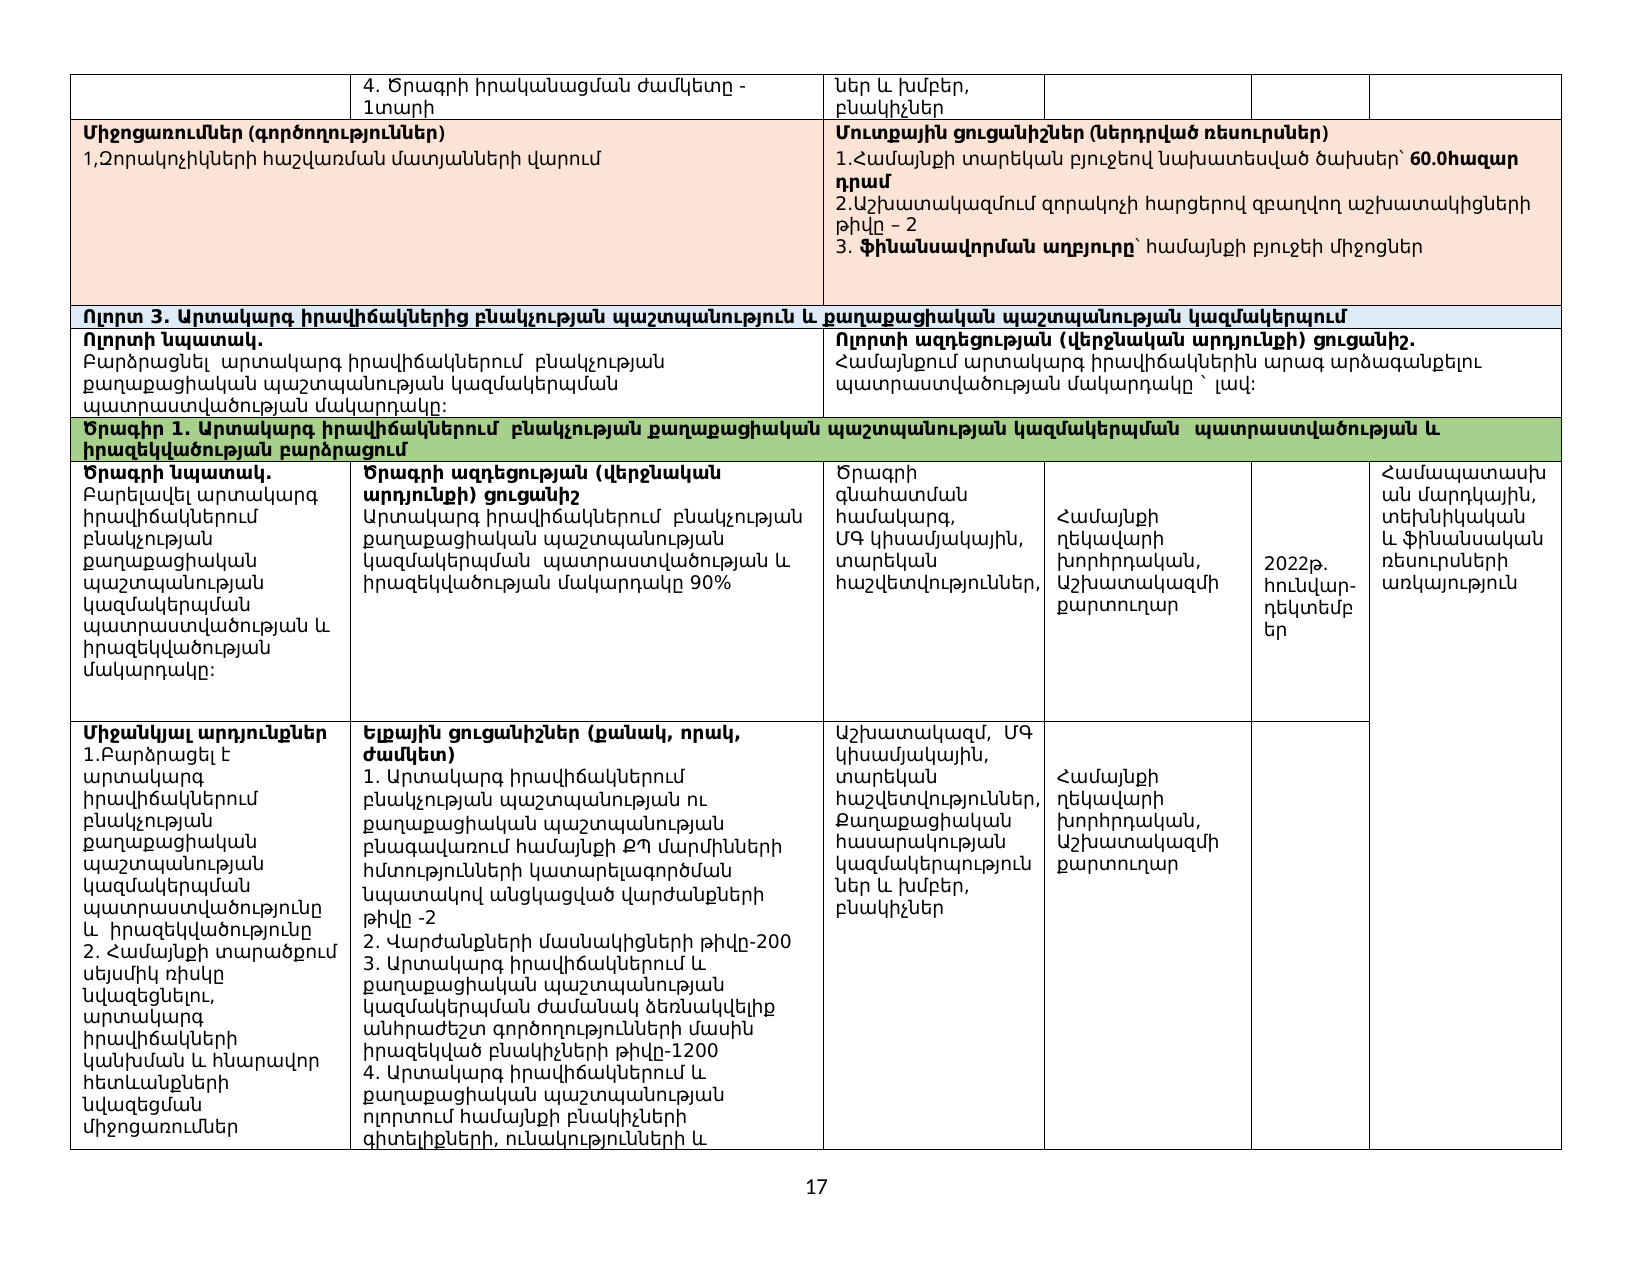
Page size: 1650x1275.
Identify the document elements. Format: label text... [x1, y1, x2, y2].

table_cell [824, 75, 1044, 119]
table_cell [71, 722, 350, 1149]
table_cell [1252, 722, 1369, 1149]
table_cell Ոլորտի ազդեցության (վերջնական արդյունքի) ցուցանիշ. Համայնքում արտակարգ իրավիճակներին արագ արձագանքելու պատրաստվածության մակարդակը ` լավ: [824, 329, 1561, 417]
table_cell Ոլորտ 3. Արտակարգ իրավիճակներից բնակչության պաշտպանություն և քաղաքացիական պաշտպանության կազմակերպում [71, 306, 1561, 328]
table_cell Ծրագրի գնահատման համակարգ, ՄԳ կիսամյակային, տարեկան հաշվետվություններ, [824, 462, 1044, 721]
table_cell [71, 75, 350, 119]
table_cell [351, 722, 823, 1149]
table_cell 2022թ. հունվար- դեկտեմբեր [1252, 462, 1369, 721]
table_cell Ծրագրի նպատակ. Բարելավել արտակարգ իրավիճակներում բնակչության քաղաքացիական պաշտպանության կազմակերպման պատրաստվածության և իրազեկվածության մակարդակը: [71, 462, 350, 721]
table_cell Համայնքի ղեկավարի խորհրդական, Աշխատակազմի քարտուղար [1045, 462, 1251, 721]
table_cell Ծրագրի ազդեցության (վերջնական արդյունքի) ցուցանիշ Արտակարգ իրավիճակներում բնակչության քաղաքացիական պաշտպանության կազմակերպման պատրաստվածության և իրազեկվածության մակարդակը 90% [351, 462, 823, 721]
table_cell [1045, 722, 1251, 1149]
table_cell Մուտքային ցուցանիշներ (ներդրված ռեսուրսներ) 1.Համայնքի տարեկան բյուջեով նախատեսված ծախսեր՝ 60.0հազար դրամ 2.Աշխատակազմում զորակոչի հարցերով զբաղվող աշխատակիցների թիվը – 2 3. ֆինանսավորման աղբյուրը՝ համայնքի բյուջեի միջոցներ [824, 120, 1561, 305]
table_cell Ծրագիր 1. Արտակարգ իրավիճակներում բնակչության քաղաքացիական պաշտպանության կազմակերպման պատրաստվածության և իրազեկվածության բարձրացում [71, 418, 1561, 461]
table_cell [351, 75, 823, 119]
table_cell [1370, 75, 1561, 119]
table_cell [824, 722, 1044, 1149]
table_cell Համապատասխան մարդկային, տեխնիկական և ֆինանսական ռեսուրսների առկայություն [1370, 462, 1561, 1149]
table_cell Միջոցառումներ (գործողություններ) 1,Զորակոչիկների հաշվառման մատյանների վարում [71, 120, 823, 305]
table_cell Ոլորտի նպատակ. Բարձրացնել արտակարգ իրավիճակներում բնակչության քաղաքացիական պաշտպանության կազմակերպման պատրաստվածության մակարդակը: [71, 329, 823, 417]
